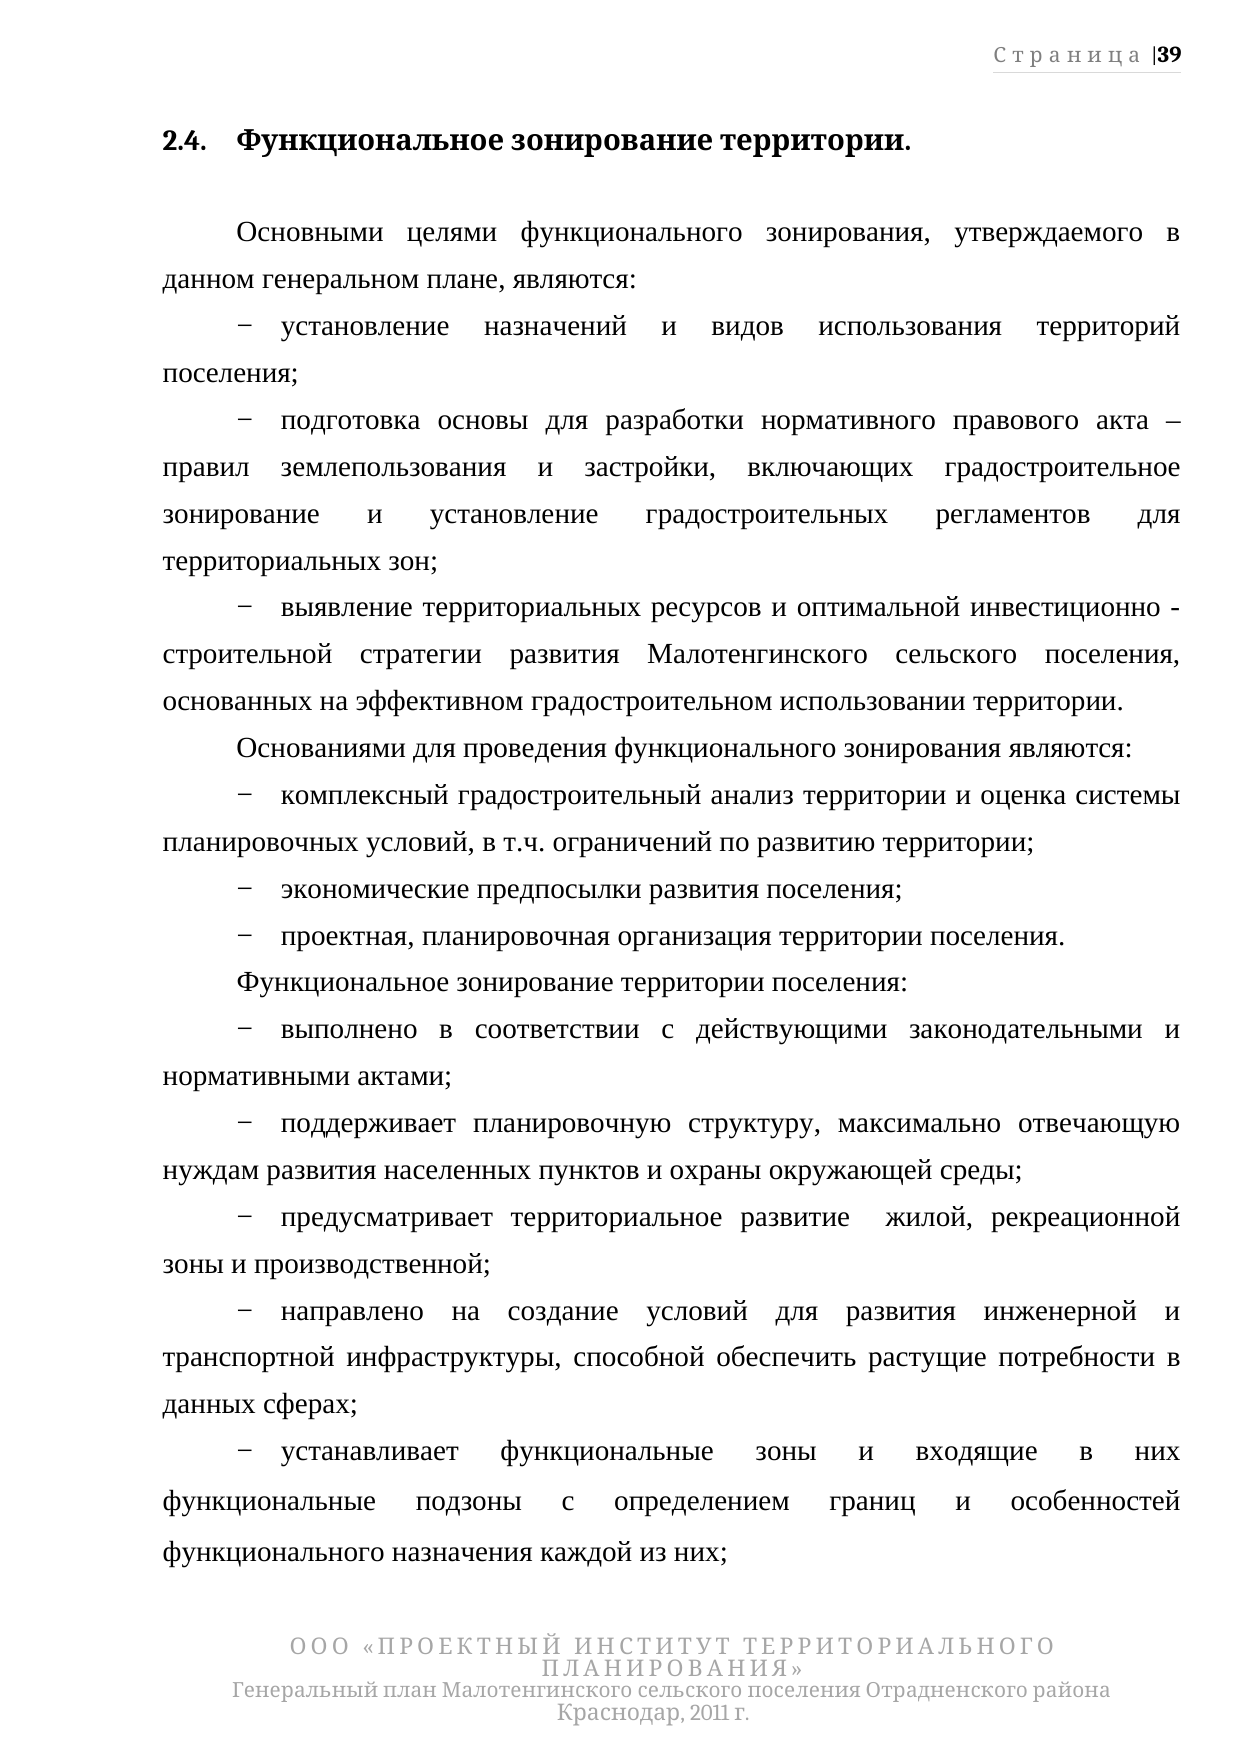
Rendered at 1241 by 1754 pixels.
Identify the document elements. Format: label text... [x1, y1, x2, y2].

list выполнено в соответствии с действующими законодательными и нормативными актами; [162, 1011, 1181, 1092]
list устанавливает функциональные зоны и входящие в них функциональные подзоны с определением границ и особенностей функционального назначения каждой из них; [162, 1433, 1181, 1567]
list выявление территориальных ресурсов и оптимальной инвестиционно - строительной стратегии развития Малотенгинского сельского поселения, основанных на эффективном градостроительном использовании территории. [162, 589, 1181, 717]
text Основаниями для проведения функционального зонирования являются: [162, 730, 1181, 764]
list направлено на создание условий для развития инженерной и транспортной инфраструктуры, способной обеспечить растущие потребности в данных сферах; [162, 1293, 1181, 1420]
text Функциональное зонирование территории поселения: [162, 964, 1181, 998]
list предусматривает территориальное развитие жилой, рекреационной зоны и производственной; [162, 1199, 1181, 1279]
text Функциональное зонирование территории. [162, 124, 1181, 158]
list установление назначений и видов использования территорий поселения; [162, 308, 1181, 389]
list экономические предпосылки развития поселения; [162, 871, 1181, 904]
list подготовка основы для разработки нормативного правового акта – правил землепользования и застройки, включающих градостроительное зонирование и установление градостроительных регламентов для территориальных зон; [162, 402, 1181, 576]
list проектная, планировочная организация территории поселения. [162, 918, 1181, 951]
text Основными целями функционального зонирования, утверждаемого в данном генеральном плане, являются: [162, 214, 1181, 295]
list комплексный градостроительный анализ территории и оценка системы планировочных условий, в т.ч. ограничений по развитию территории; [162, 777, 1181, 857]
list поддерживает планировочную структуру, максимально отвечающую нуждам развития населенных пунктов и охраны окружающей среды; [162, 1105, 1181, 1186]
